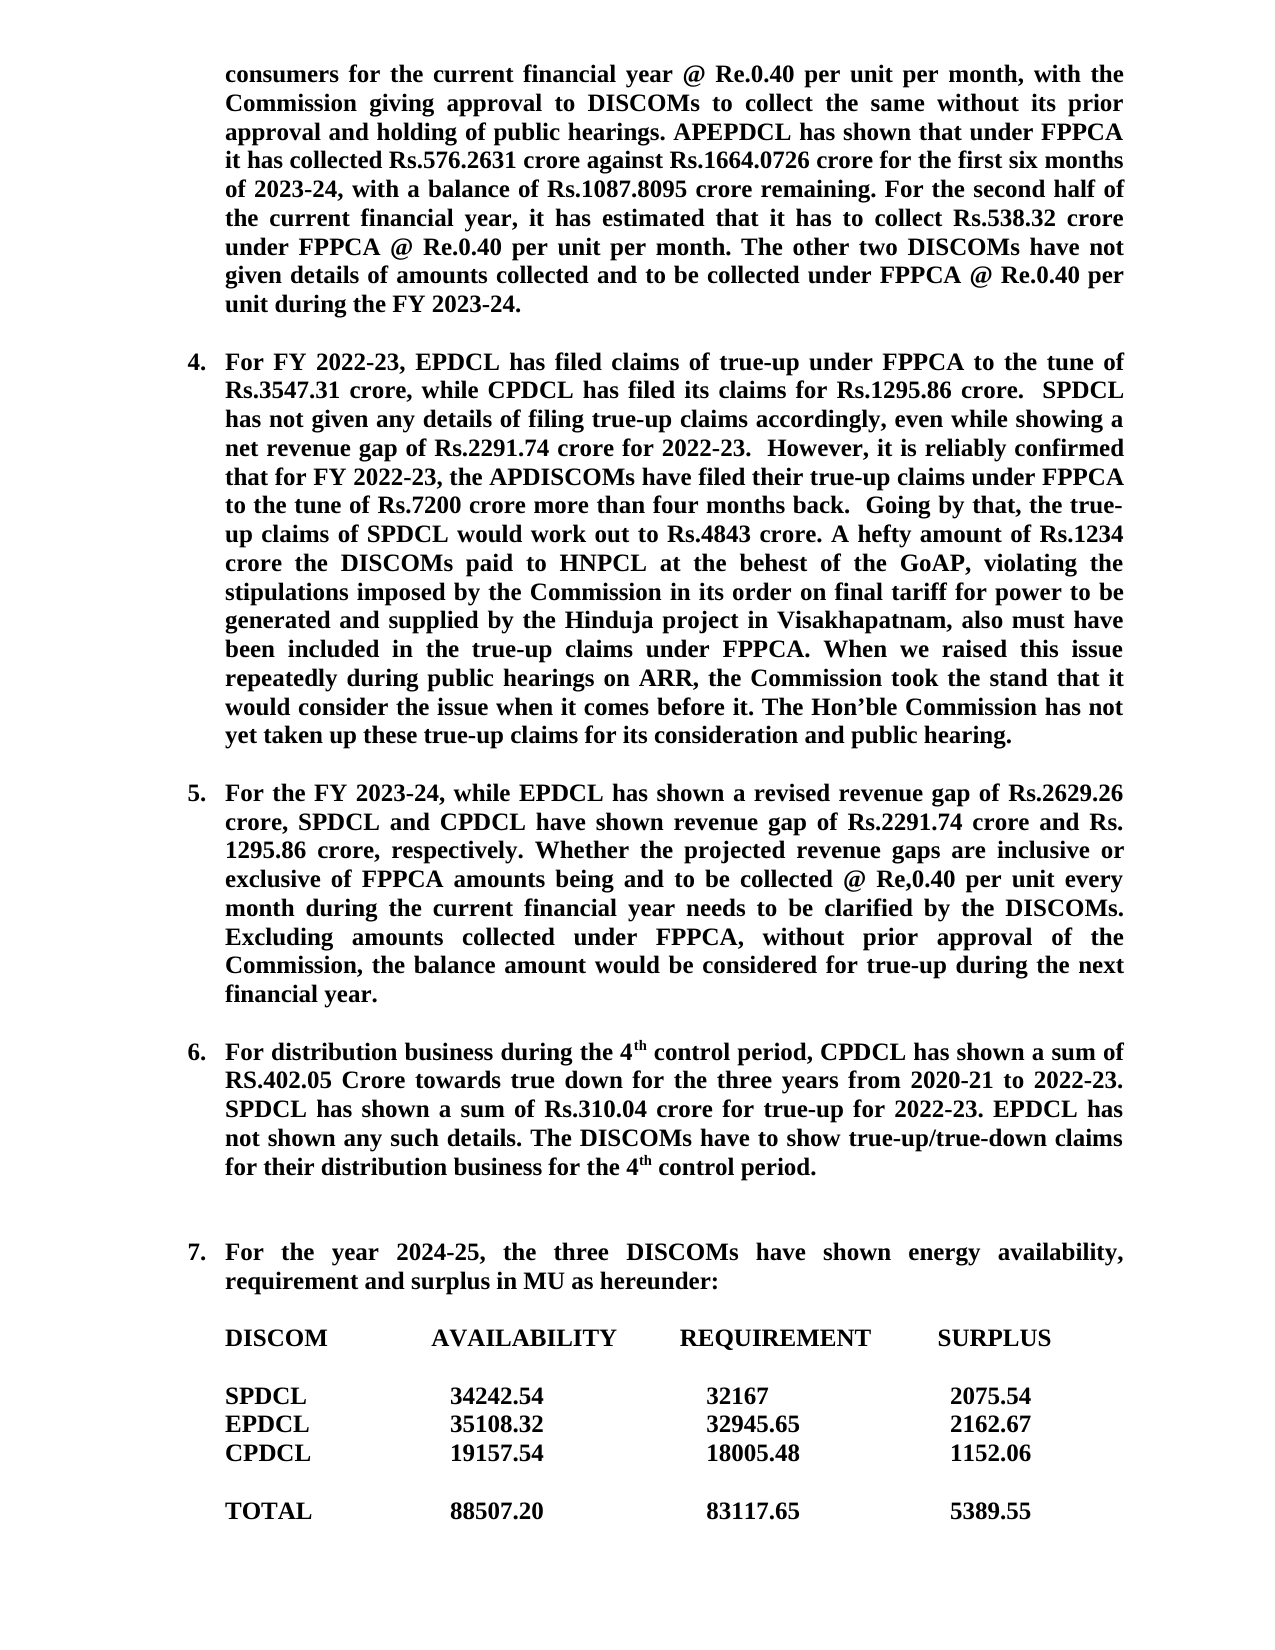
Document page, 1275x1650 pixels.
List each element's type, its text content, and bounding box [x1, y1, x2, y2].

list SPDCL 34242.54 32167 2075.54 [225, 1381, 1125, 1409]
list EPDCL 35108.32 32945.65 2162.67 [225, 1409, 1125, 1438]
list TOTAL 88507.20 83117.65 5389.55 [225, 1496, 1125, 1524]
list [187, 59, 1125, 318]
list For the year 2024-25, the three DISCOMs have shown energy availability, requirement and surplus in MU as hereunder: [187, 1237, 1125, 1294]
list For distribution business during the 4th control period, CPDCL has shown a sum of RS.402.05 Crore towards true down for the three years from 2020-21 to 2022-23. SPDCL has shown a sum of Rs.310.04 crore for true-up for 2022-23. EPDCL has not shown any such details. The DISCOMs have to show true-up/true-down claims for their distribution business for the 4th control period. [187, 1037, 1125, 1180]
list DISCOM AVAILABILITY REQUIREMENT SURPLUS [225, 1323, 1125, 1352]
list For the FY 2023-24, while EPDCL has shown a revised revenue gap of Rs.2629.26 crore, SPDCL and CPDCL have shown revenue gap of Rs.2291.74 crore and Rs. 1295.86 crore, respectively. Whether the projected revenue gaps are inclusive or exclusive of FPPCA amounts being and to be collected @ Re,0.40 per unit every month during the current financial year needs to be clarified by the DISCOMs. Excluding amounts collected under FPPCA, without prior approval of the Commission, the balance amount would be considered for true-up during the next financial year. [187, 778, 1125, 1008]
list CPDCL 19157.54 18005.48 1152.06 [225, 1438, 1125, 1467]
list For FY 2022-23, EPDCL has filed claims of true-up under FPPCA to the tune of Rs.3547.31 crore, while CPDCL has filed its claims for Rs.1295.86 crore. SPDCL has not given any details of filing true-up claims accordingly, even while showing a net revenue gap of Rs.2291.74 crore for 2022-23. However, it is reliably confirmed that for FY 2022-23, the APDISCOMs have filed their true-up claims under FPPCA to the tune of Rs.7200 crore more than four months back. Going by that, the true-up claims of SPDCL would work out to Rs.4843 crore. A hefty amount of Rs.1234 crore the DISCOMs paid to HNPCL at the behest of the GoAP, violating the stipulations imposed by the Commission in its order on final tariff for power to be generated and supplied by the Hinduja project in Visakhapatnam, also must have been included in the true-up claims under FPPCA. When we raised this issue repeatedly during public hearings on ARR, the Commission took the stand that it would consider the issue when it comes before it. The Hon’ble Commission has not yet taken up these true-up claims for its consideration and public hearing. [187, 347, 1125, 749]
